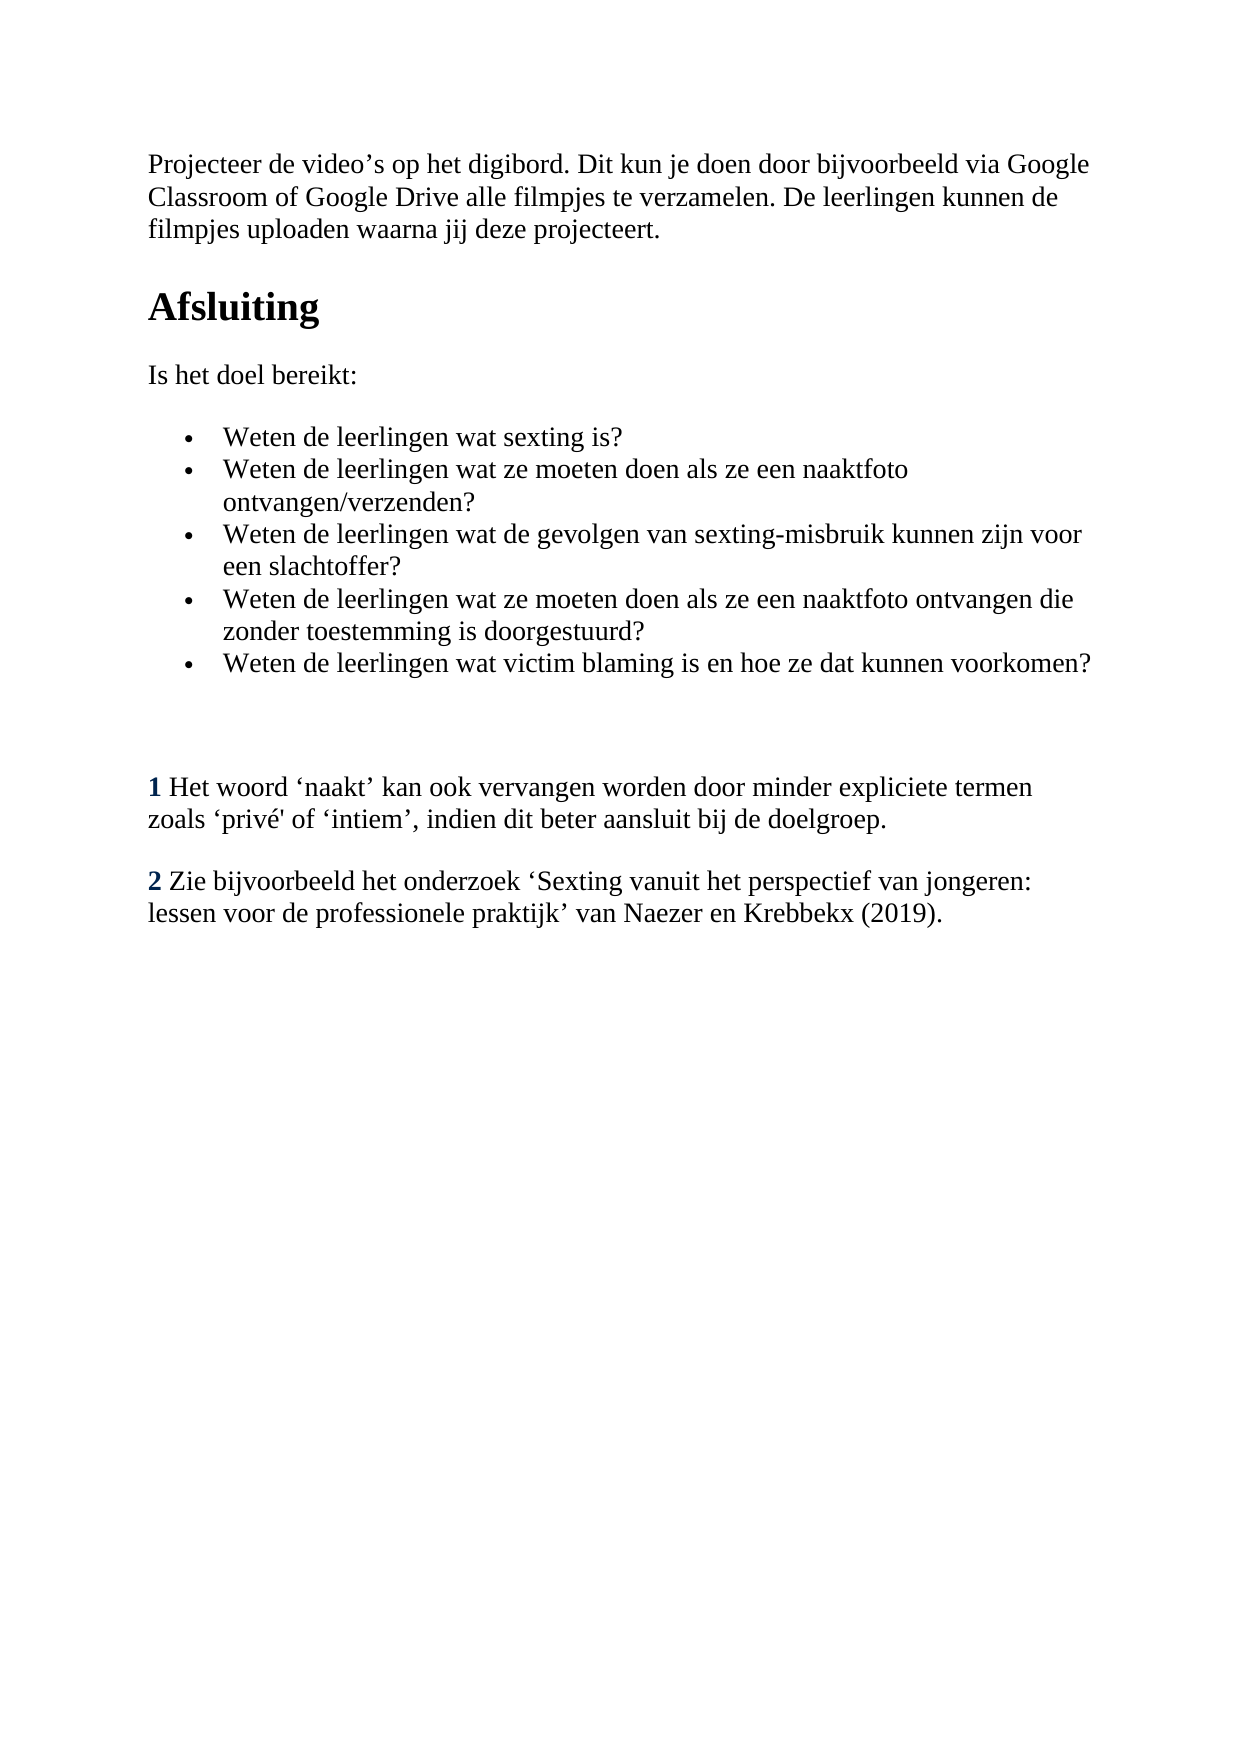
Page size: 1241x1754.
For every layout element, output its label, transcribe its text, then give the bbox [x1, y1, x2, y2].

list Weten de leerlingen wat victim blaming is en hoe ze dat kunnen voorkomen? [185, 647, 1093, 679]
list Weten de leerlingen wat ze moeten doen als ze een naaktfoto ontvangen die zonder toestemming is doorgestuurd? [185, 582, 1093, 647]
text Projecteer de video’s op het digibord. Dit kun je doen door bijvoorbeeld via Google Classroom of Google Drive alle filmpjes te verzamelen. De leerlingen kunnen de filmpjes uploaden waarna jij deze projecteert. [148, 148, 1093, 245]
text Is het doel bereikt: [148, 358, 1093, 391]
text 2 Zie bijvoorbeeld het onderzoek ‘Sexting vanuit het perspectief van jongeren: lessen voor de professionele praktijk’ van Naezer en Krebbekx (2019). [148, 864, 1093, 928]
list Weten de leerlingen wat sexting is? [185, 420, 1093, 452]
list Weten de leerlingen wat de gevolgen van sexting-misbruik kunnen zijn voor een slachtoffer? [185, 517, 1093, 582]
list Weten de leerlingen wat ze moeten doen als ze een naaktfoto ontvangen/verzenden? [185, 452, 1093, 517]
text Afsluiting [148, 282, 1093, 329]
text 1 Het woord ‘naakt’ kan ook vervangen worden door minder expliciete termen zoals ‘privé' of ‘intiem’, indien dit beter aansluit bij de doelgroep. [148, 770, 1093, 834]
